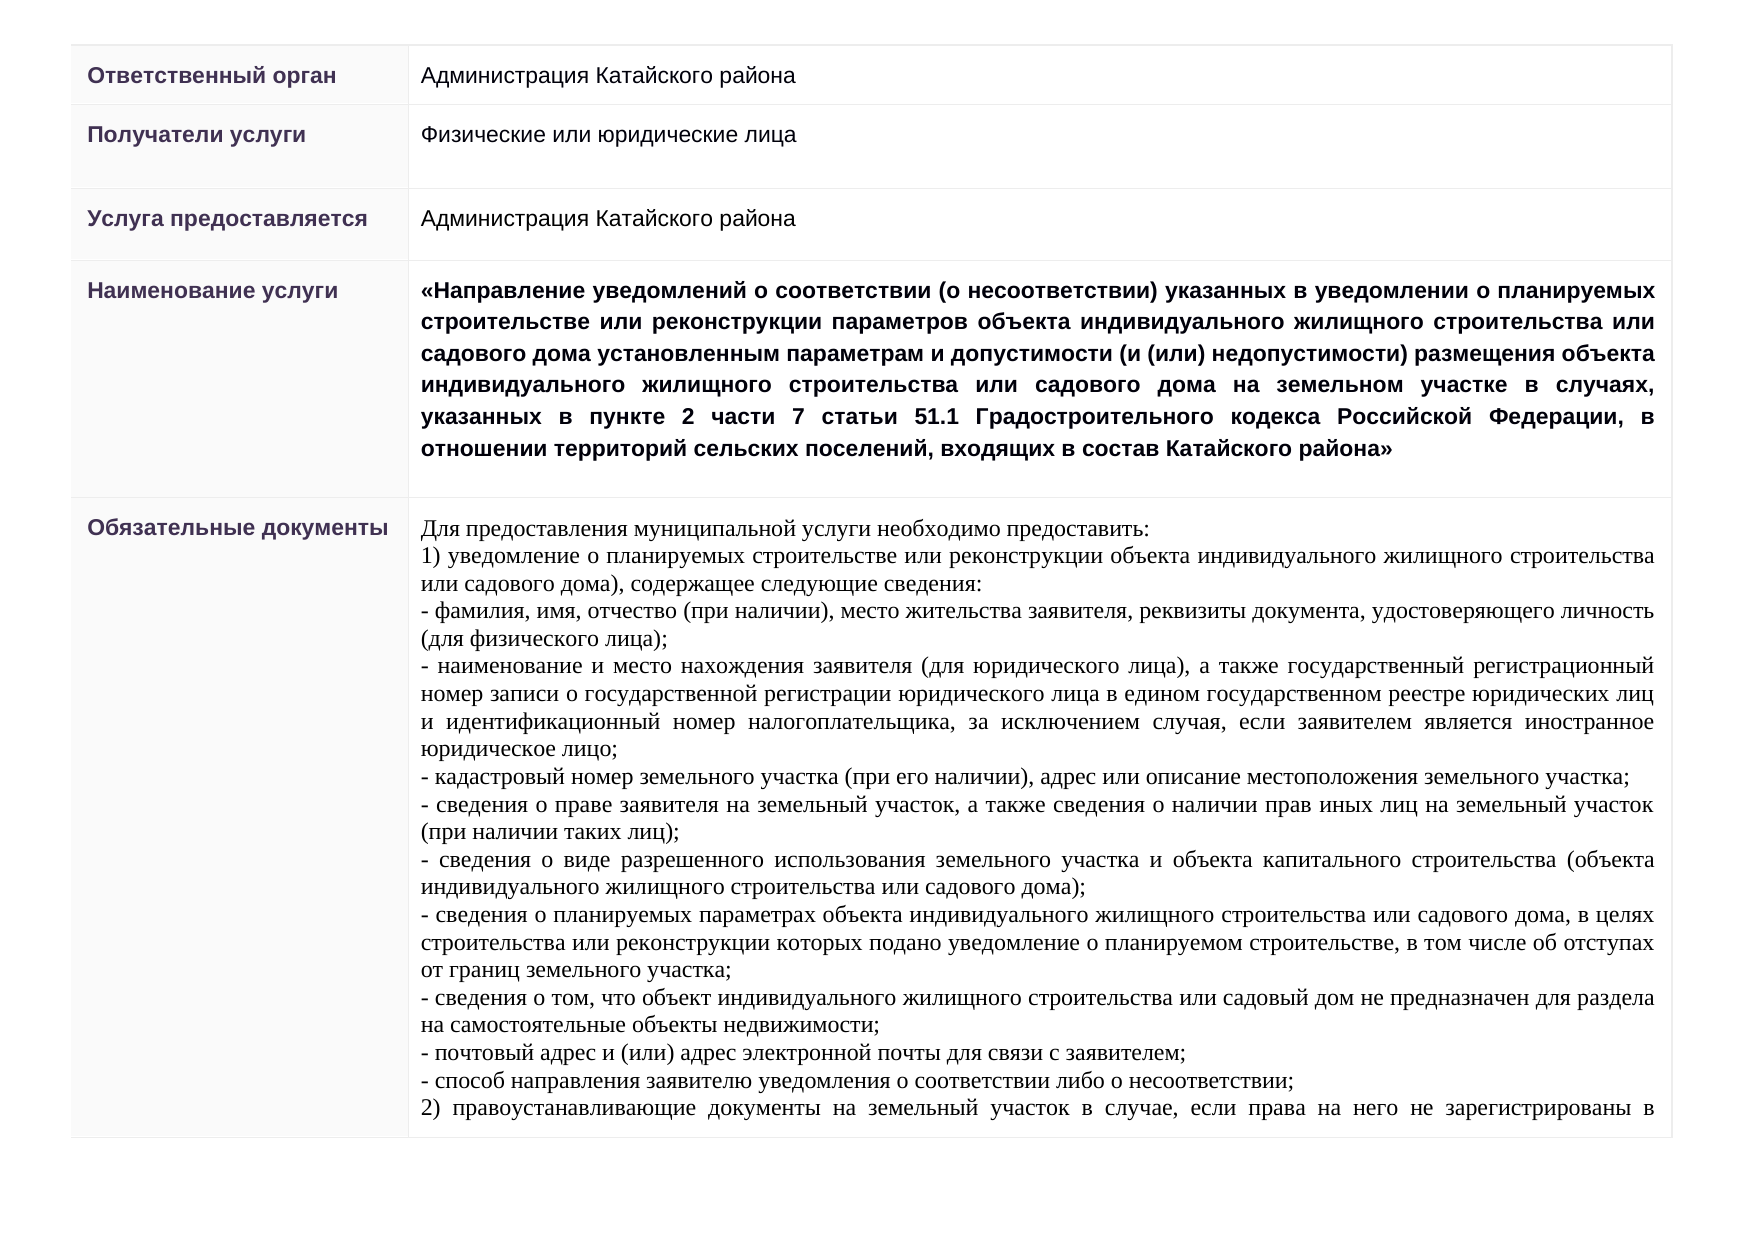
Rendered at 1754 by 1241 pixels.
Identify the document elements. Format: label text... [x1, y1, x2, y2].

table_cell Наименование услуги [71, 261, 408, 496]
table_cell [409, 498, 1671, 1136]
table_cell Администрация Катайского района [409, 189, 1671, 259]
table_cell Услуга предоставляется [71, 189, 408, 259]
table_cell Получатели услуги [71, 105, 408, 187]
table_cell Физические или юридические лица [409, 105, 1671, 187]
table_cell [71, 498, 408, 1136]
table_header Ответственный орган [71, 46, 408, 103]
table_cell «Направление уведомлений о соответствии (о несоответствии) указанных в уведомлении о планируемых строительстве или реконструкции параметров объекта индивидуального жилищного строительства или садового дома установленным параметрам и допустимости (и (или) недопустимости) размещения объекта индивидуального жилищного строительства или садового дома на земельном участке в случаях, указанных в пункте 2 части 7 статьи 51.1 Градостроительного кодекса Российской Федерации, в отношении территорий сельских поселений, входящих в состав Катайского района» [409, 261, 1671, 496]
table_header Администрация Катайского района [409, 46, 1671, 103]
